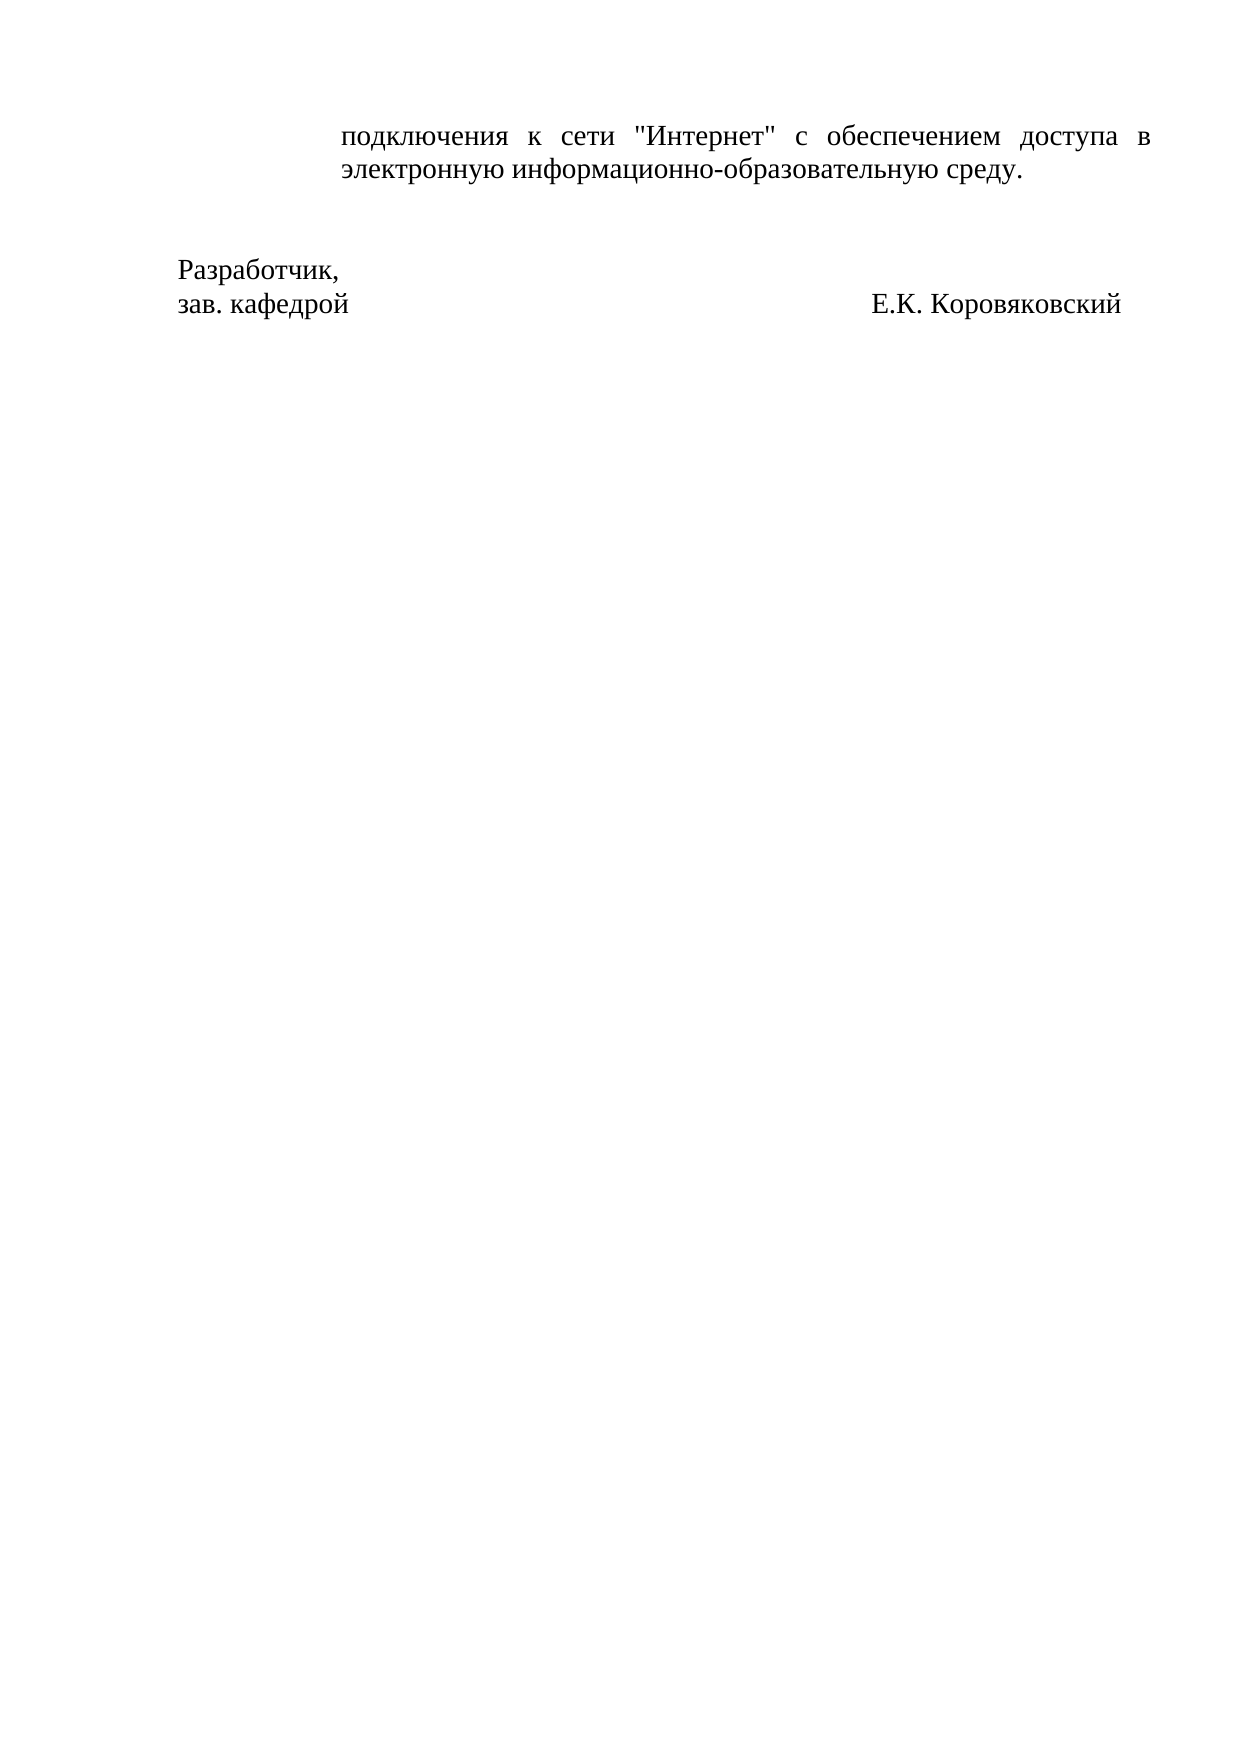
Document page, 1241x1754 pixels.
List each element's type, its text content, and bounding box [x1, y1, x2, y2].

text Разработчик, [177, 252, 1152, 286]
text зав. кафедрой Е.К. Коровяковский [177, 286, 1152, 319]
list помещения для самостоятельной работы (4.108-1, 4.108-2а) оснащены компьютерной техникой с возможностью подключения к сети "Интернет" с обеспечением доступа в электронную информационно-образовательную среду. [303, 118, 1152, 185]
